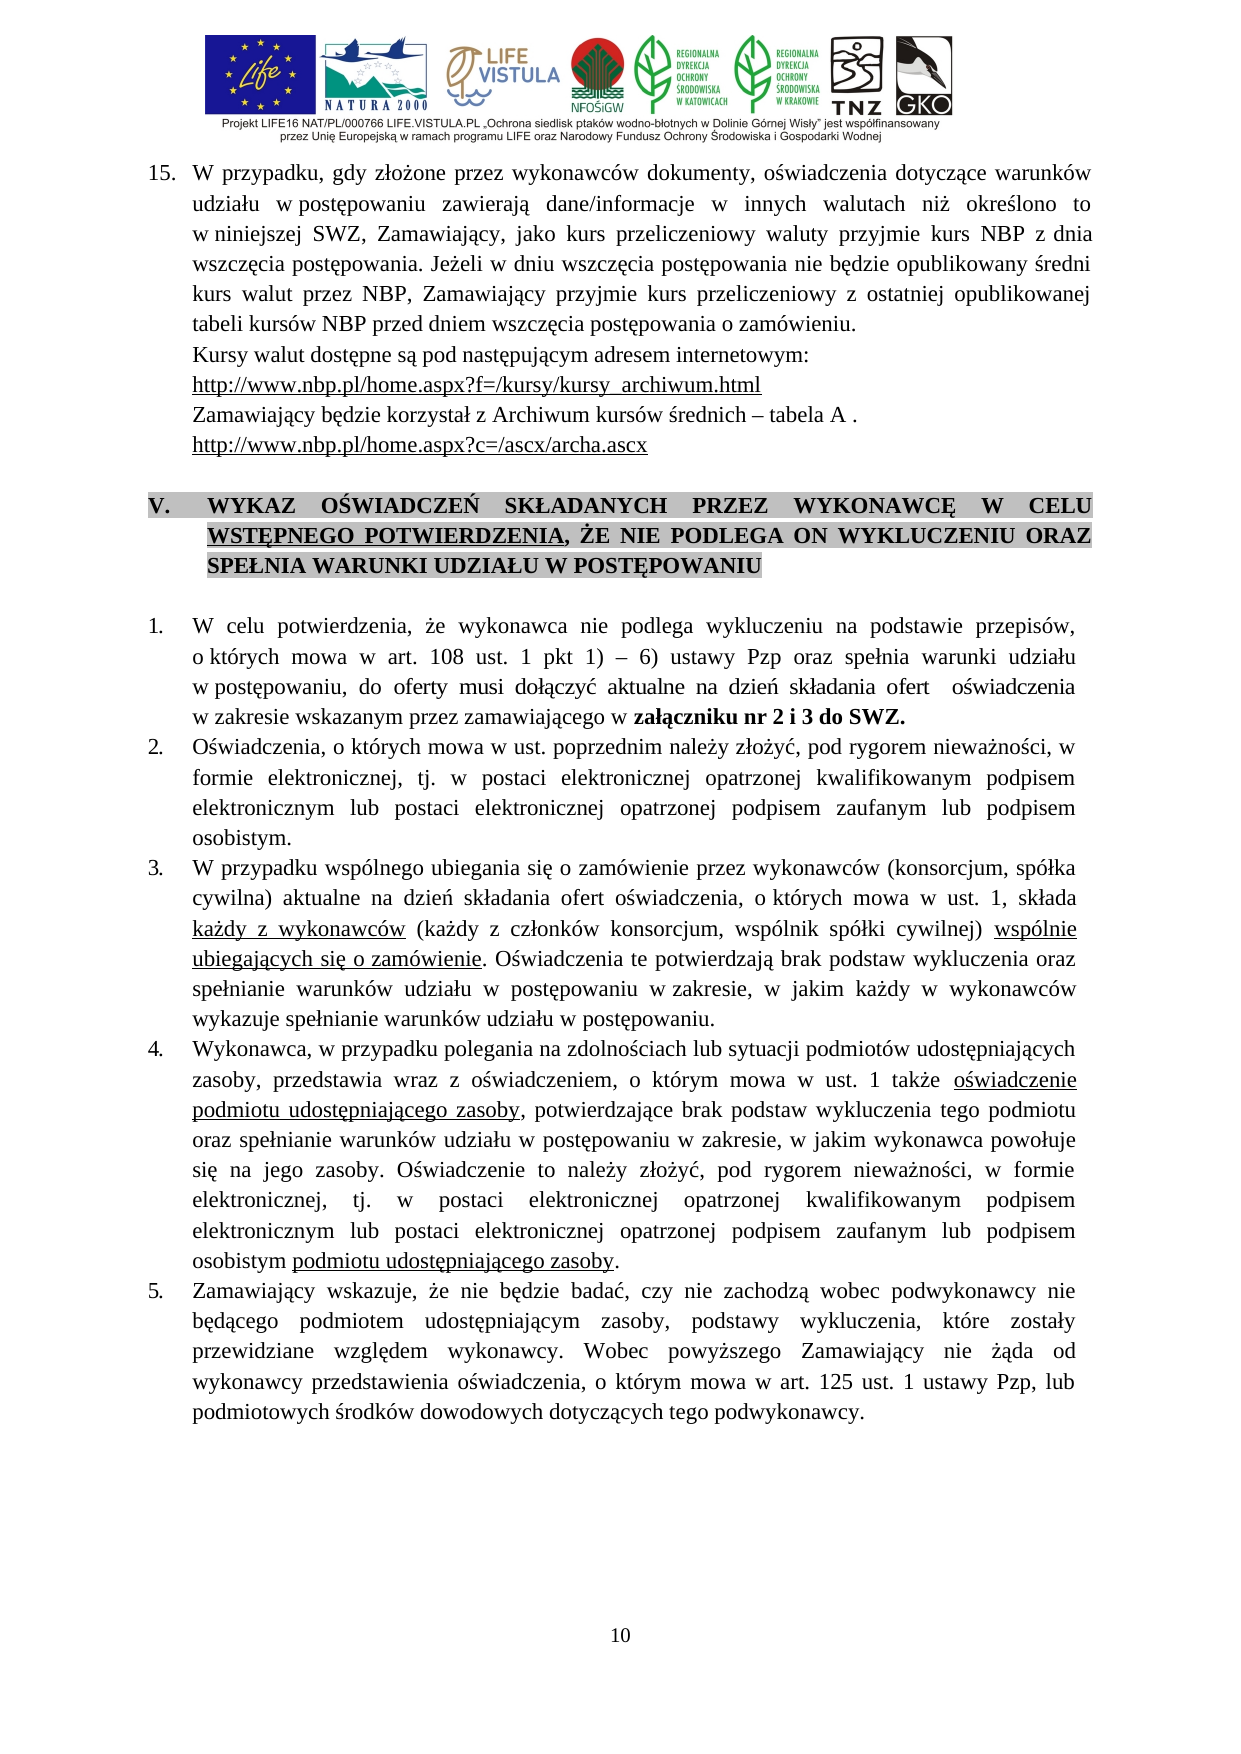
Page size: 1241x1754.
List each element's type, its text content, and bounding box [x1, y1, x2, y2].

list W przypadku, gdy złożone przez wykonawców dokumenty, oświadczenia dotyczące warunków udziału w postępowaniu zawierają dane/informacje w innych walutach niż określono to w niniejszej SWZ, Zamawiający, jako kurs przeliczeniowy waluty przyjmie kurs NBP z dnia wszczęcia postępowania. Jeżeli w dniu wszczęcia postępowania nie będzie opublikowany średni kurs walut przez NBP, Zamawiający przyjmie kurs przeliczeniowy z ostatniej opublikowanej tabeli kursów NBP przed dniem wszczęcia postępowania o zamówieniu. [148, 159, 1092, 337]
list W przypadku wspólnego ubiegania się o zamówienie przez wykonawców (konsorcjum, spółka cywilna) aktualne na dzień składania ofert oświadczenia, o których mowa w ust. 1, składa każdy z wykonawców (każdy z członków konsorcjum, wspólnik spółki cywilnej) wspólnie ubiegających się o zamówienie. Oświadczenia te potwierdzają brak podstaw wykluczenia oraz spełnianie warunków udziału w postępowaniu w zakresie, w jakim każdy w wykonawców wykazuje spełnianie warunków udziału w postępowaniu. [148, 854, 1077, 1032]
list Oświadczenia, o których mowa w ust. poprzednim należy złożyć, pod rygorem nieważności, w formie elektronicznej, tj. w postaci elektronicznej opatrzonej kwalifikowanym podpisem elektronicznym lub postaci elektronicznej opatrzonej podpisem zaufanym lub podpisem osobistym. [148, 733, 1077, 850]
text http://www.nbp.pl/home.aspx?c=/ascx/archa.ascx [192, 431, 1092, 458]
picture [205, 35, 956, 146]
list Wykonawca, w przypadku polegania na zdolnościach lub sytuacji podmiotów udostępniających zasoby, przedstawia wraz z oświadczeniem, o którym mowa w ust. 1 także oświadczenie podmiotu udostępniającego zasoby, potwierdzające brak podstaw wykluczenia tego podmiotu oraz spełnianie warunków udziału w postępowaniu w zakresie, w jakim wykonawca powołuje się na jego zasoby. Oświadczenie to należy złożyć, pod rygorem nieważności, w formie elektronicznej, tj. w postaci elektronicznej opatrzonej kwalifikowanym podpisem elektronicznym lub postaci elektronicznej opatrzonej podpisem zaufanym lub podpisem osobistym podmiotu udostępniającego zasoby. [148, 1036, 1077, 1273]
text http://www.nbp.pl/home.aspx?f=/kursy/kursy_archiwum.html [192, 371, 1092, 397]
text Kursy walut dostępne są pod następującym adresem internetowym: [192, 341, 1092, 367]
list W celu potwierdzenia, że wykonawca nie podlega wykluczeniu na podstawie przepisów, o których mowa w art. 108 ust. 1 pkt 1) – 6) ustawy Pzp oraz spełnia warunki udziału w postępowaniu, do oferty musi dołączyć aktualne na dzień składania ofert oświadczenia w zakresie wskazanym przez zamawiającego w załączniku nr 2 i 3 do SWZ. [148, 613, 1077, 729]
text Zamawiający będzie korzystał z Archiwum kursów średnich – tabela A . [192, 401, 1092, 427]
subtitle WYKAZ OŚWIADCZEŃ składanych przez wykonawcę w celu wstępnego POTWIERDZenia, że nie podlega on wYKLUCZENIu oraz spełnia warunki udziału w postępowaniu [148, 518, 1092, 578]
list Zamawiający wskazuje, że nie będzie badać, czy nie zachodzą wobec podwykonawcy nie będącego podmiotem udostępniającym zasoby, podstawy wykluczenia, które zostały przewidziane względem wykonawcy. Wobec powyższego Zamawiający nie żąda od wykonawcy przedstawienia oświadczenia, o którym mowa w art. 125 ust. 1 ustawy Pzp, lub podmiotowych środków dowodowych dotyczących tego podwykonawcy. [148, 1277, 1077, 1424]
